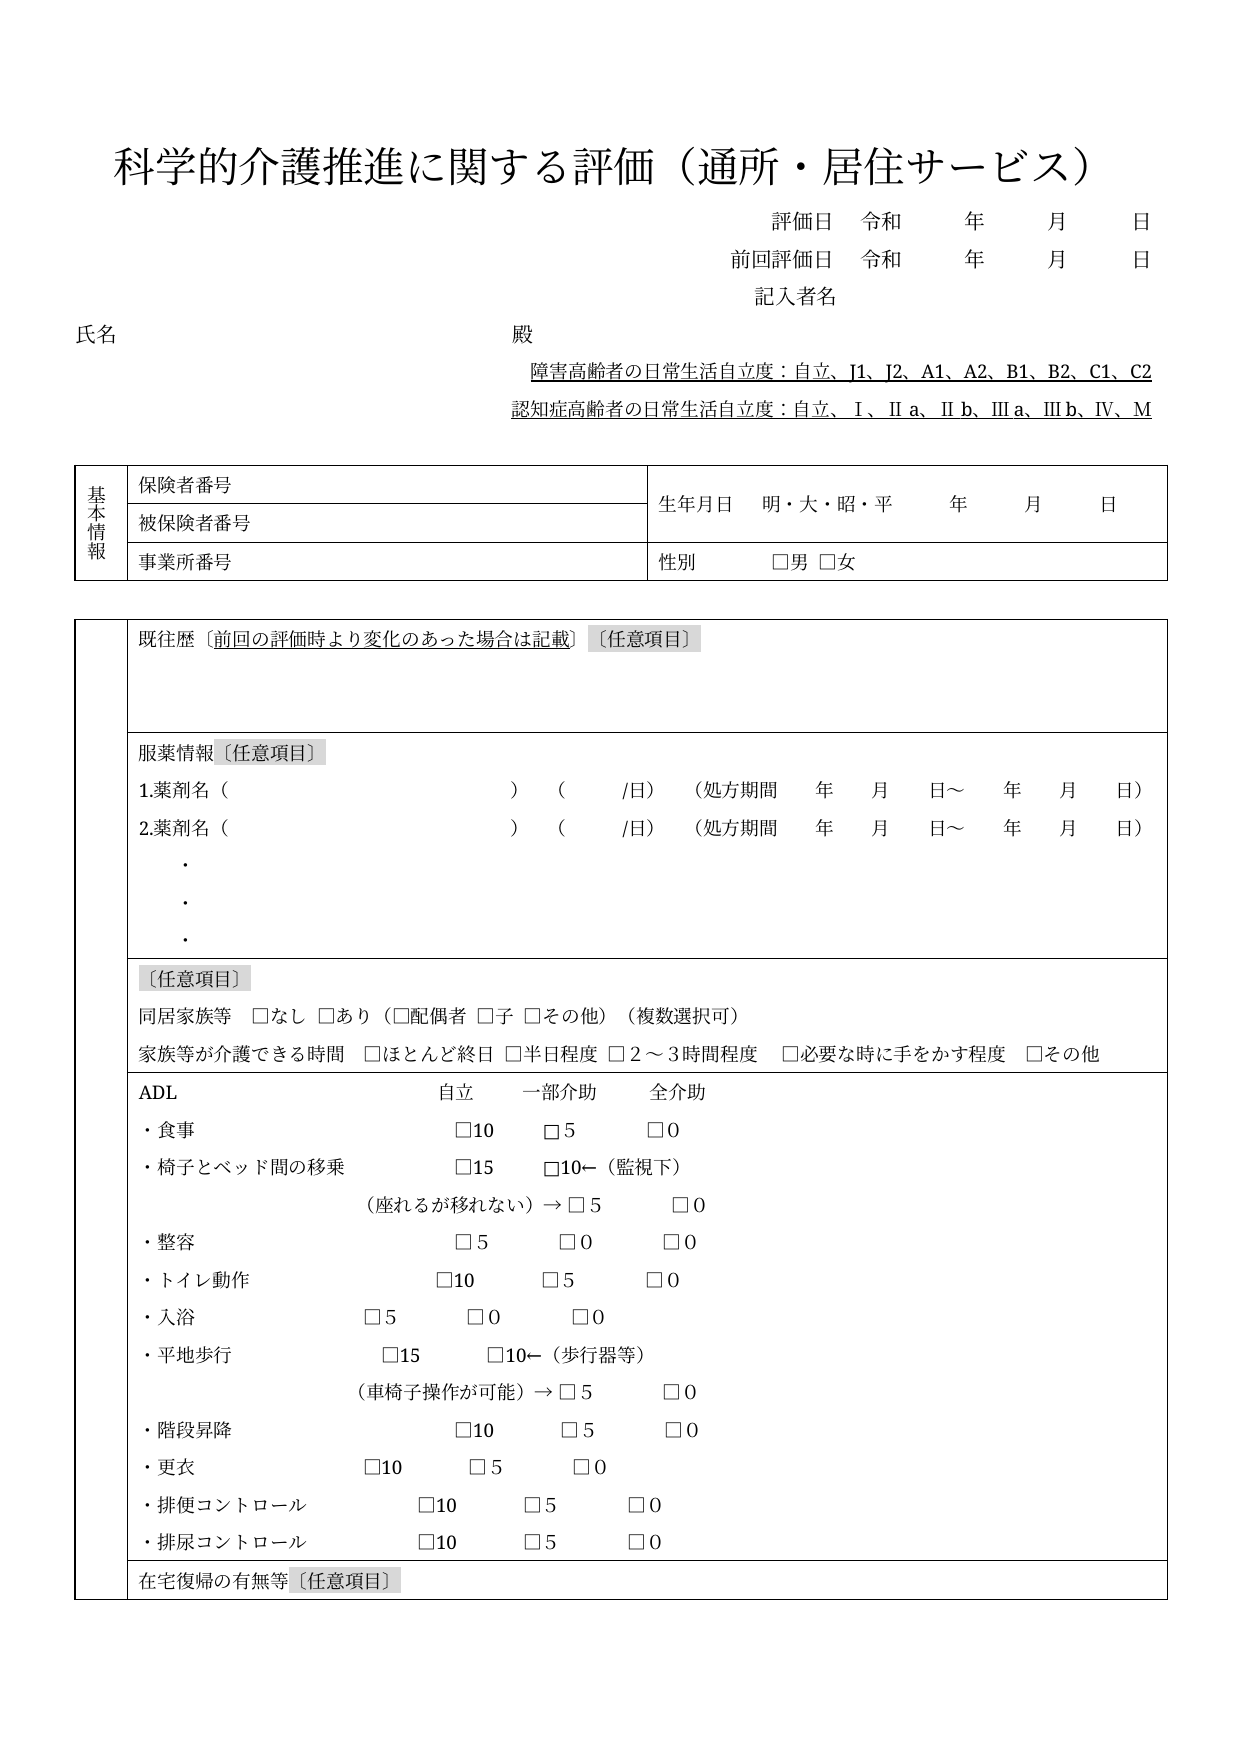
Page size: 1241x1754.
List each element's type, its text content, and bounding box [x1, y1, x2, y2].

text 障害高齢者の日常生活自立度：自立、J1、J2、A1、A2、B1、B2、C1、C2 [75, 352, 1152, 389]
table_cell 〔任意項目〕 同居家族等 □なし □あり（□配偶者 □子 □その他）（複数選択可） 家族等が介護できる時間 □ほとんど終日 □半日程度 □２～３時間程度 □必要な時に手をかす程度 □その他 [128, 959, 1167, 1072]
table_header 生年月日 明・大・昭・平 年 月 日 [648, 466, 1167, 542]
table_header 保険者番号 [128, 466, 647, 503]
text 前回評価日 令和 年 月 日 [250, 239, 1152, 277]
table_header 既往歴〔前回の評価時より変化のあった場合は記載〕〔任意項目〕 [128, 620, 1167, 732]
table_cell 事業所番号 [128, 543, 647, 580]
text 記入者名 [687, 277, 1152, 314]
table_cell ADL 自立 一部介助 全介助 ・食事 □10 □５ □０ ・椅子とベッド間の移乗 □15 □10←（監視下） （座れるが移れない）→ □５ □０ ・整容 □５ □０ □０ ・トイレ動作 □10 □５ □０ ・入浴 □５ □０ □０ ・平地歩行 □15 □10←（歩行器等） （車椅子操作が可能）→ □５ □０ ・階段昇降 □10 □５ □０ ・更衣 □10 □５ □０ ・排便コントロール □10 □５ □０ ・排尿コントロール □10 □５ □０ [128, 1073, 1167, 1560]
table_cell 性別 □男 □女 [648, 543, 1167, 580]
table_header 基本情報 [76, 466, 127, 580]
table_header 総論 [76, 620, 127, 1599]
text 氏名 殿 [75, 314, 1152, 352]
text 科学的介護推進に関する評価（通所・居住サービス） [75, 127, 1152, 202]
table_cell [128, 1561, 1167, 1599]
table_cell 服薬情報〔任意項目〕 1.薬剤名（ ） （ /日） （処方期間 年 月 日～ 年 月 日） 2.薬剤名（ ） （ /日） （処方期間 年 月 日～ 年 月 日） ・ ・ ・ [128, 733, 1167, 958]
text 評価日 令和 年 月 日 [250, 202, 1152, 239]
text 認知症高齢者の日常生活自立度：自立、Ⅰ、Ⅱa、Ⅱb、Ⅲa、Ⅲb、Ⅳ、Ｍ [75, 389, 1152, 427]
table_cell 被保険者番号 [128, 504, 647, 542]
